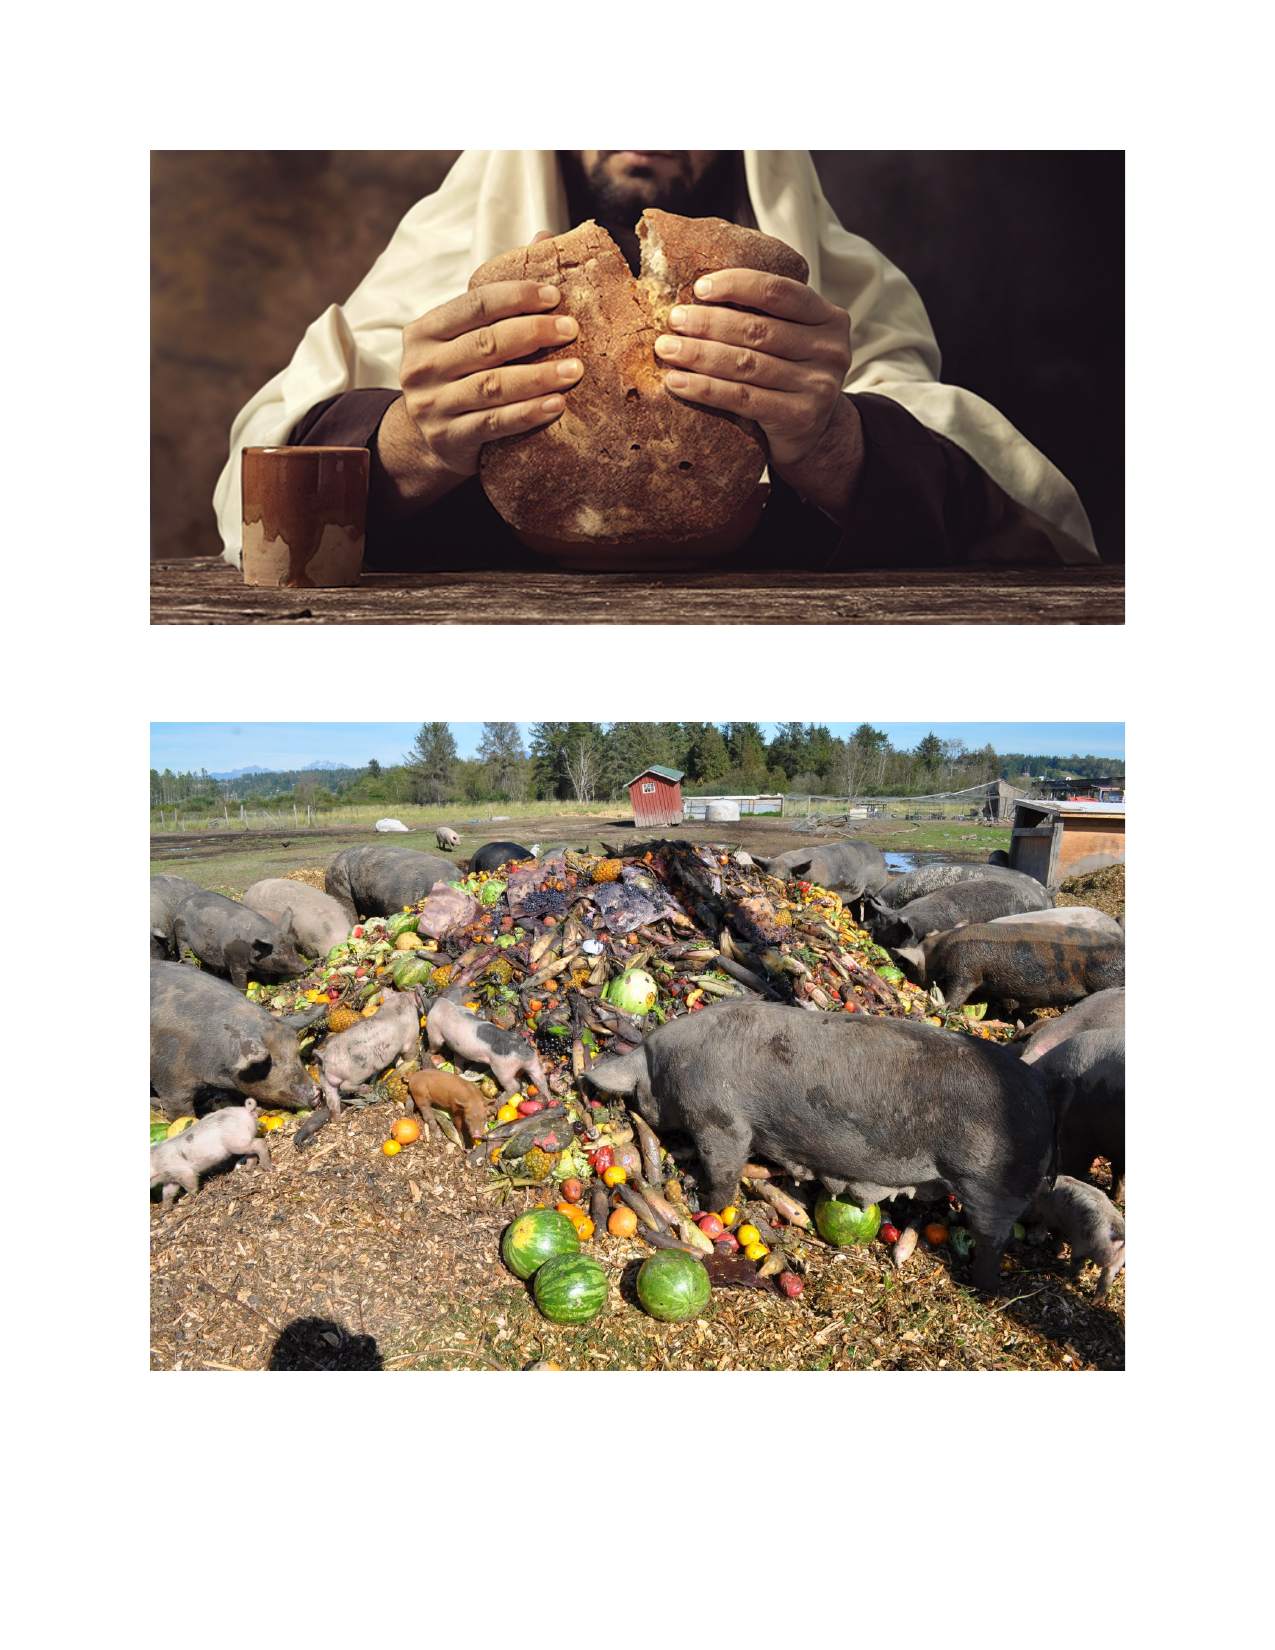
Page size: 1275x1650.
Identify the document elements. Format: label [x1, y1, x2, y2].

picture [150, 722, 1125, 1371]
picture [150, 150, 1125, 625]
